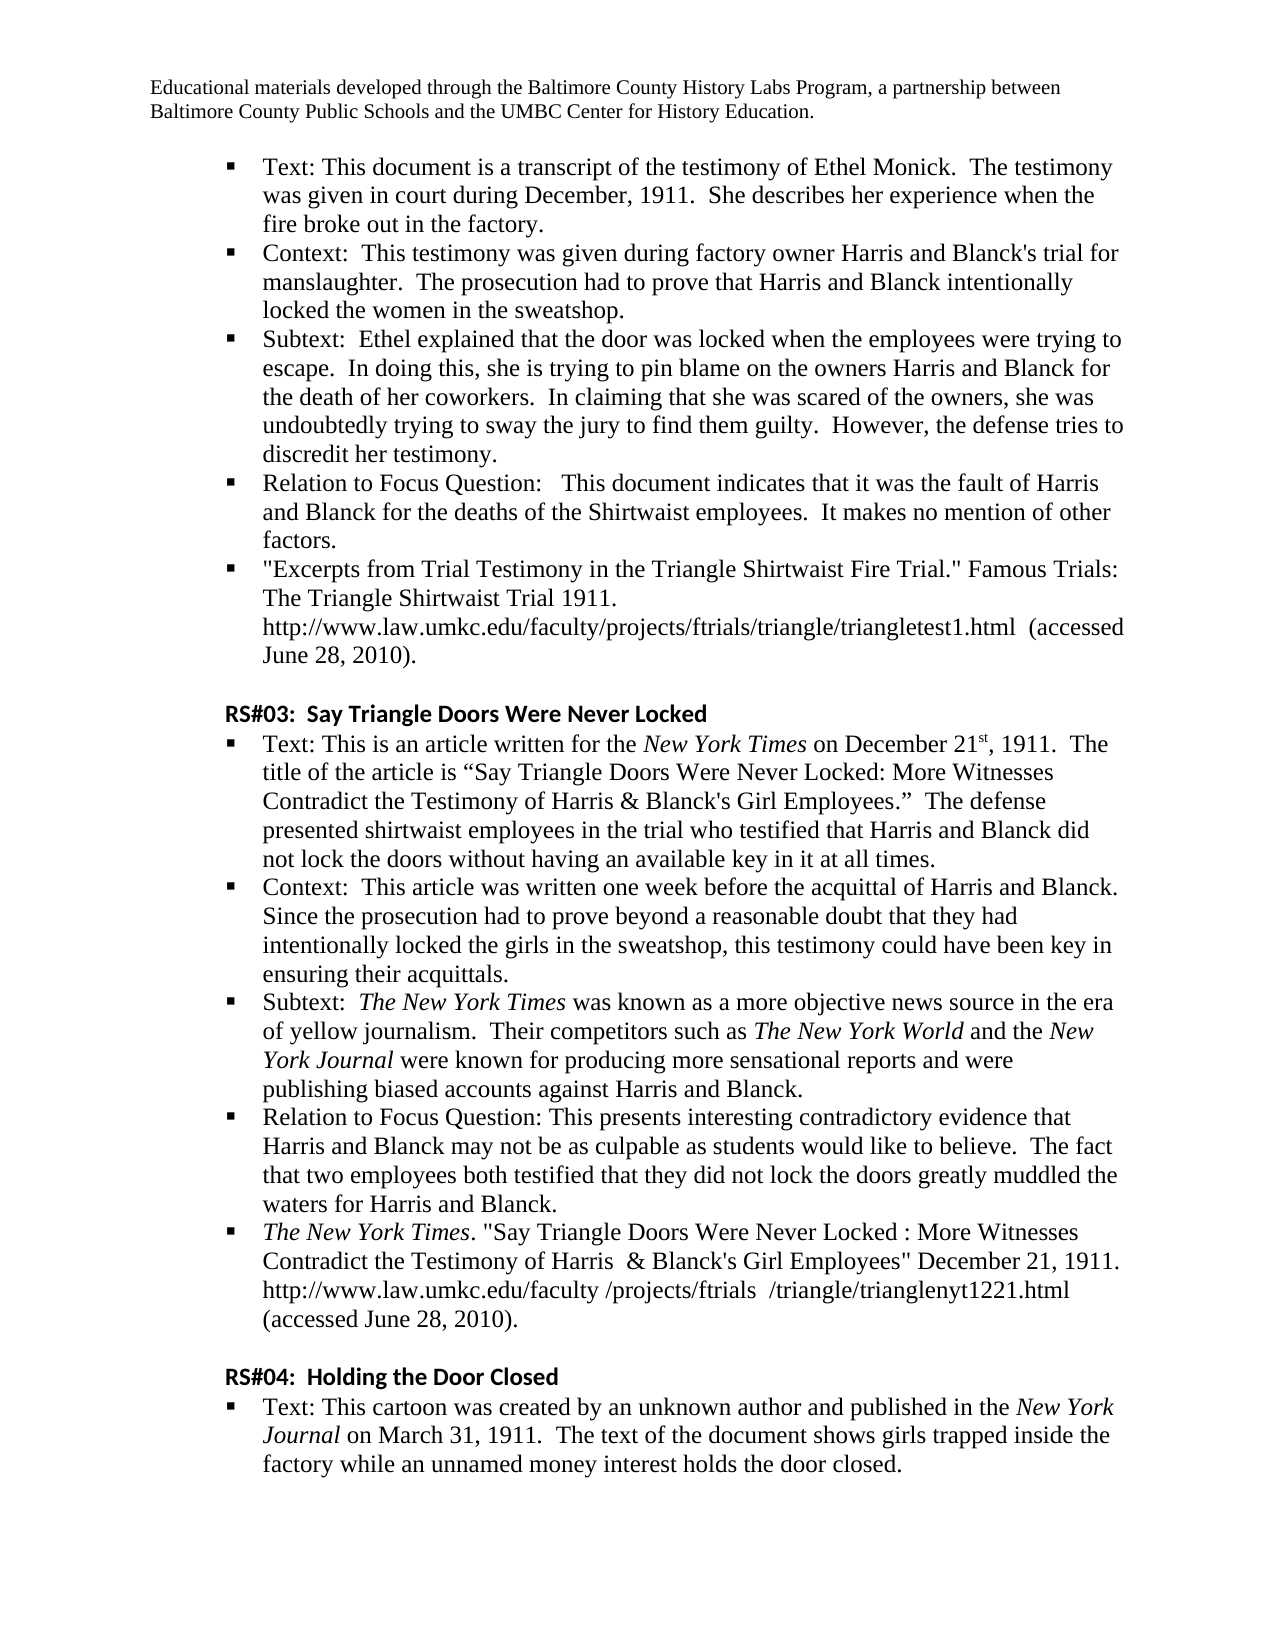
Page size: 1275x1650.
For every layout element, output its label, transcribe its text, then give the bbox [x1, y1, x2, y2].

list "Excerpts from Trial Testimony in the Triangle Shirtwaist Fire Trial." Famous Trials: The Triangle Shirtwaist Trial 1911. http://www.law.umkc.edu/faculty/projects/ftrials/triangle/triangletest1.html (accessed June 28, 2010). [225, 554, 1125, 669]
list Text: This is an article written for the New York Times on December 21st, 1911. The title of the article is “Say Triangle Doors Were Never Locked: More Witnesses Contradict the Testimony of Harris & Blanck's Girl Employees.” The defense presented shirtwaist employees in the trial who testified that Harris and Blanck did not lock the doors without having an available key in it at all times. [225, 729, 1125, 872]
list Relation to Focus Question: This document indicates that it was the fault of Harris and Blanck for the deaths of the Shirtwaist employees. It makes no mention of other factors. [225, 468, 1125, 554]
list The New York Times. "Say Triangle Doors Were Never Locked : More Witnesses Contradict the Testimony of Harris & Blanck's Girl Employees" December 21, 1911. http://www.law.umkc.edu/faculty /projects/ftrials /triangle/trianglenyt1221.html (accessed June 28, 2010). [225, 1217, 1125, 1332]
list Relation to Focus Question: This presents interesting contradictory evidence that Harris and Blanck may not be as culpable as students would like to believe. The fact that two employees both testified that they did not lock the doors greatly muddled the waters for Harris and Blanck. [225, 1102, 1125, 1217]
list Context: This testimony was given during factory owner Harris and Blanck's trial for manslaughter. The prosecution had to prove that Harris and Blanck intentionally locked the women in the sweatshop. [225, 238, 1125, 324]
text RS#04: Holding the Door Closed [150, 1361, 1125, 1392]
list Text: This cartoon was created by an unknown author and published in the New York Journal on March 31, 1911. The text of the document shows girls trapped inside the factory while an unnamed money interest holds the door closed. [225, 1392, 1125, 1478]
list Subtext: The New York Times was known as a more objective news source in the era of yellow journalism. Their competitors such as The New York World and the New York Journal were known for producing more sensational reports and were publishing biased accounts against Harris and Blanck. [225, 987, 1125, 1102]
text RS#03: Say Triangle Doors Were Never Locked [150, 698, 1125, 729]
list Context: This article was written one week before the acquittal of Harris and Blanck. Since the prosecution had to prove beyond a reasonable doubt that they had intentionally locked the girls in the sweatshop, this testimony could have been key in ensuring their acquittals. [225, 872, 1125, 987]
list Subtext: Ethel explained that the door was locked when the employees were trying to escape. In doing this, she is trying to pin blame on the owners Harris and Blanck for the death of her coworkers. In claiming that she was scared of the owners, she was undoubtedly trying to sway the jury to find them guilty. However, the defense tries to discredit her testimony. [225, 324, 1125, 468]
list Text: This document is a transcript of the testimony of Ethel Monick. The testimony was given in court during December, 1911. She describes her experience when the fire broke out in the factory. [225, 152, 1125, 238]
